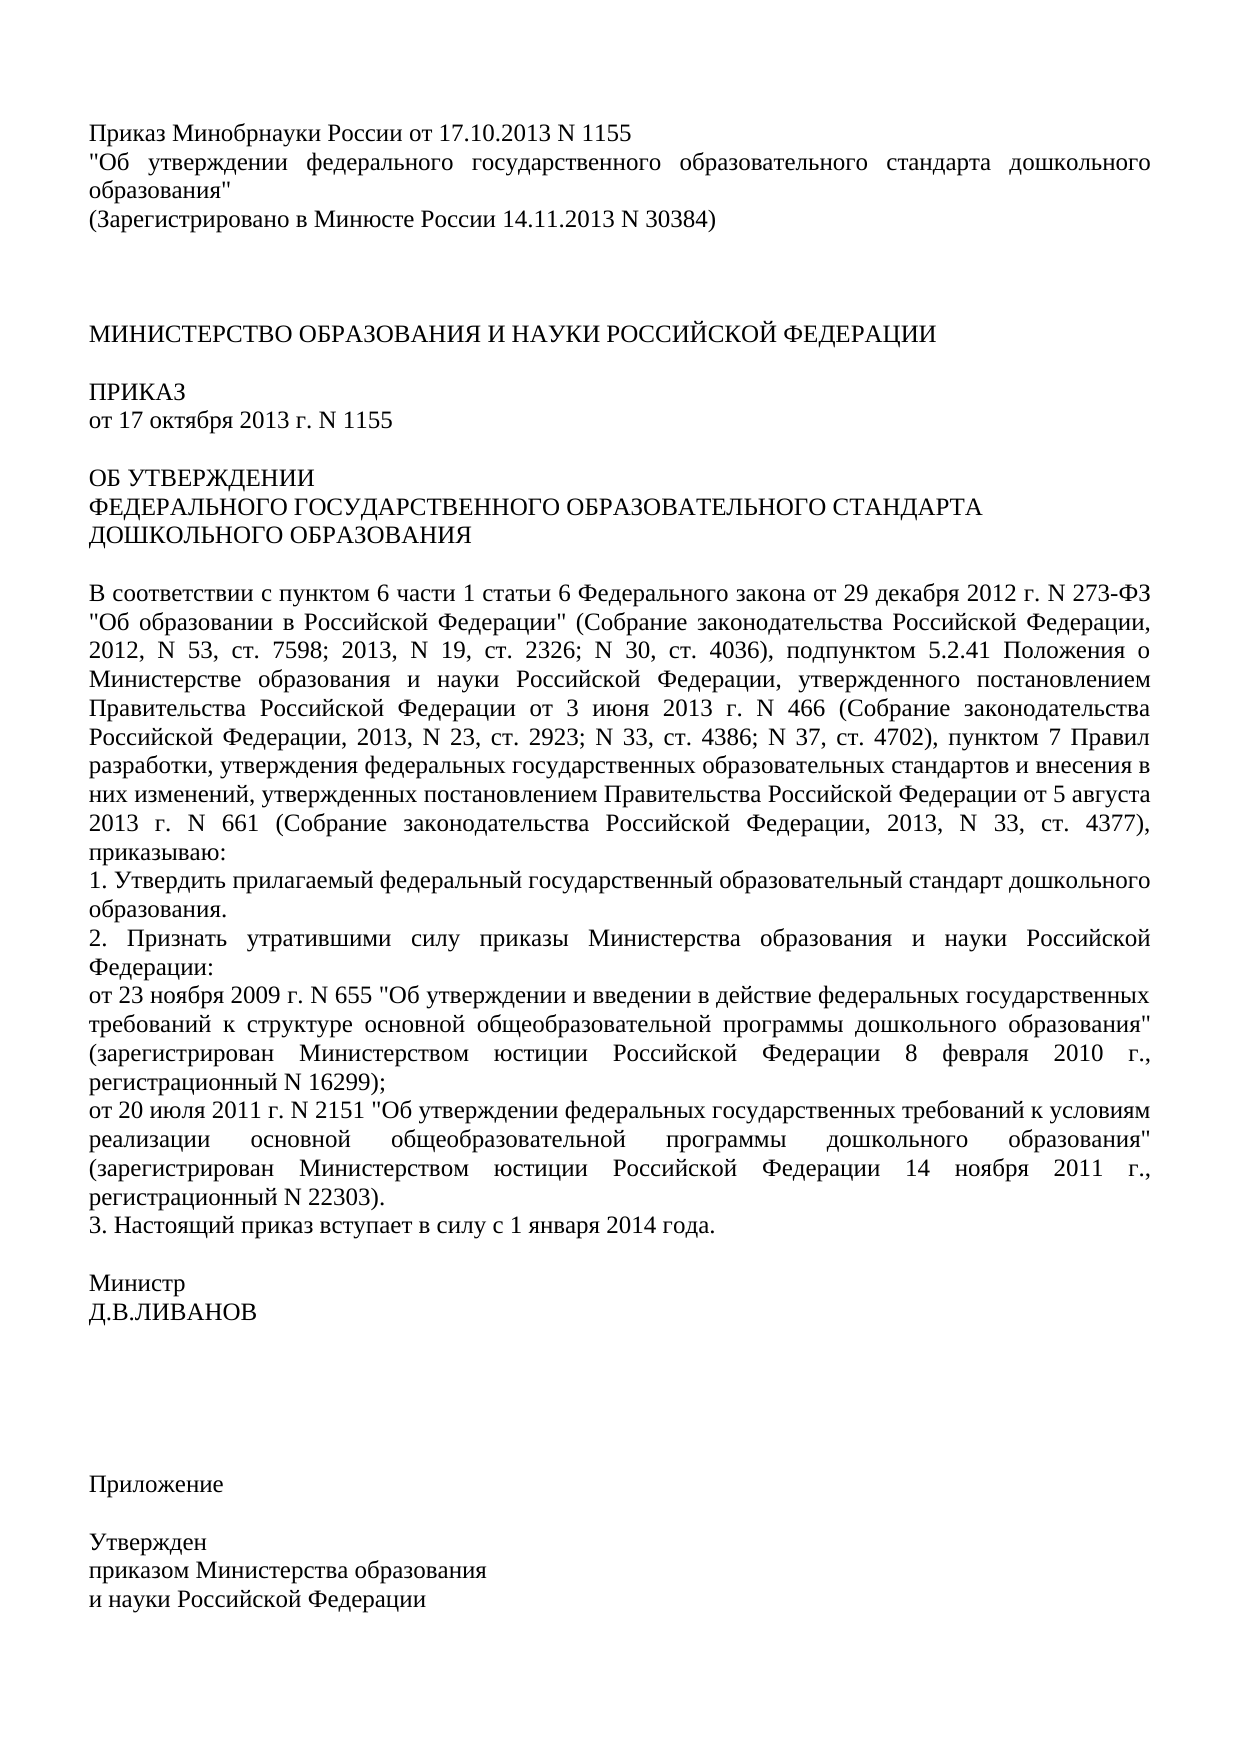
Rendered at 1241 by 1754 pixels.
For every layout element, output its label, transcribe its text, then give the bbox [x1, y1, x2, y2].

text ДОШКОЛЬНОГО ОБРАЗОВАНИЯ [88, 521, 1152, 549]
text ОБ УТВЕРЖДЕНИИ [88, 463, 1152, 492]
text В соответствии с пунктом 6 части 1 статьи 6 Федерального закона от 29 декабря 2012 г. N 273-ФЗ "Об образовании в Российской Федерации" (Собрание законодательства Российской Федерации, 2012, N 53, ст. 7598; 2013, N 19, ст. 2326; N 30, ст. 4036), подпунктом 5.2.41 Положения о Министерстве образования и науки Российской Федерации, утвержденного постановлением Правительства Российской Федерации от 3 июня 2013 г. N 466 (Собрание законодательства Российской Федерации, 2013, N 23, ст. 2923; N 33, ст. 4386; N 37, ст. 4702), пунктом 7 Правил разработки, утверждения федеральных государственных образовательных стандартов и внесения в них изменений, утвержденных постановлением Правительства Российской Федерации от 5 августа 2013 г. N 661 (Собрание законодательства Российской Федерации, 2013, N 33, ст. 4377), приказываю: [88, 578, 1152, 866]
text 2. Признать утратившими силу приказы Министерства образования и науки Российской Федерации: [88, 923, 1152, 981]
text Министр [88, 1268, 1152, 1297]
text 1. Утвердить прилагаемый федеральный государственный образовательный стандарт дошкольного образования. [88, 866, 1152, 923]
text от 20 июля 2011 г. N 2151 "Об утверждении федеральных государственных требований к условиям реализации основной общеобразовательной программы дошкольного образования" (зарегистрирован Министерством юстиции Российской Федерации 14 ноября 2011 г., регистрационный N 22303). [88, 1096, 1152, 1211]
text ПРИКАЗ [88, 377, 1152, 406]
text "Об утверждении федерального государственного образовательного стандарта дошкольного образования" [88, 147, 1152, 204]
text Утвержден [88, 1527, 1152, 1556]
text Д.В.ЛИВАНОВ [88, 1297, 1152, 1326]
text Приложение [88, 1469, 1152, 1498]
text Приказ Минобрнауки России от 17.10.2013 N 1155 [88, 118, 1152, 147]
text МИНИСТЕРСТВО ОБРАЗОВАНИЯ И НАУКИ РОССИЙСКОЙ ФЕДЕРАЦИИ [88, 319, 1152, 348]
text приказом Министерства образования [88, 1556, 1152, 1584]
text 3. Настоящий приказ вступает в силу с 1 января 2014 года. [88, 1211, 1152, 1239]
text ФЕДЕРАЛЬНОГО ГОСУДАРСТВЕННОГО ОБРАЗОВАТЕЛЬНОГО СТАНДАРТА [88, 492, 1152, 521]
text от 23 ноября 2009 г. N 655 "Об утверждении и введении в действие федеральных государственных требований к структуре основной общеобразовательной программы дошкольного образования" (зарегистрирован Министерством юстиции Российской Федерации 8 февраля 2010 г., регистрационный N 16299); [88, 981, 1152, 1096]
text (Зарегистрировано в Минюсте России 14.11.2013 N 30384) [88, 204, 1152, 233]
text и науки Российской Федерации [88, 1584, 1152, 1613]
text от 17 октября 2013 г. N 1155 [88, 406, 1152, 434]
